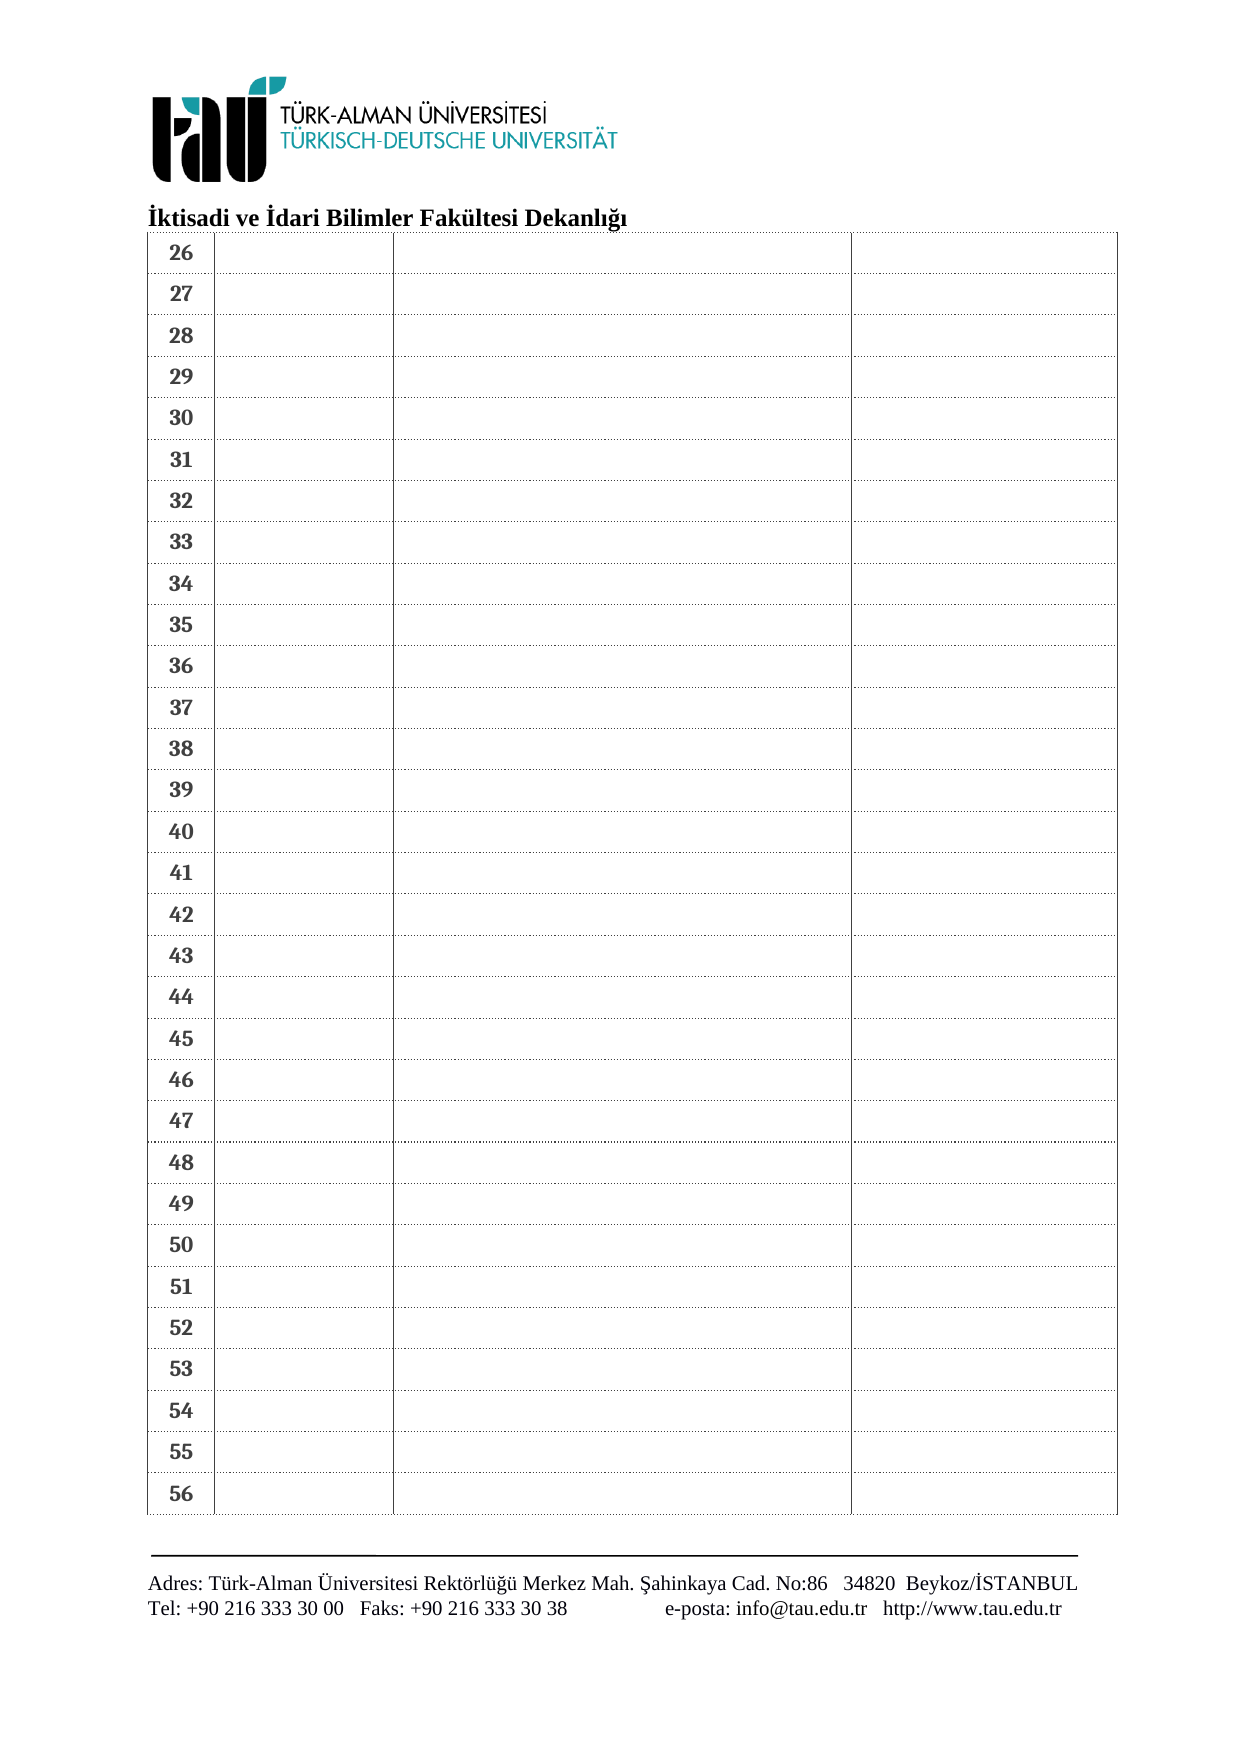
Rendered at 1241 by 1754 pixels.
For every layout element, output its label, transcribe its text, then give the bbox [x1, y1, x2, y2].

table_cell [394, 232, 851, 273]
table_cell [852, 852, 1117, 893]
table_cell [394, 1472, 851, 1514]
table_cell [394, 852, 851, 893]
table_cell 29 [148, 356, 214, 397]
table_cell [394, 563, 851, 604]
table_cell [852, 356, 1117, 397]
table_cell [852, 1183, 1117, 1224]
table_cell [852, 1018, 1117, 1059]
table_cell 47 [148, 1100, 214, 1141]
table_cell [394, 769, 851, 811]
table_cell [852, 728, 1117, 769]
table_cell 50 [148, 1224, 214, 1266]
table_cell [852, 976, 1117, 1017]
table_cell [852, 1307, 1117, 1348]
table_cell 39 [148, 769, 214, 811]
table_cell [394, 314, 851, 356]
table_cell [852, 1266, 1117, 1307]
table_cell [852, 273, 1117, 314]
table_cell [215, 1100, 393, 1141]
table_cell [394, 480, 851, 521]
table_cell [394, 1183, 851, 1224]
table_cell [852, 769, 1117, 811]
table_cell [852, 687, 1117, 728]
table_cell [394, 976, 851, 1017]
table_cell [215, 811, 393, 852]
table_cell [215, 1183, 393, 1224]
table_cell [215, 1141, 393, 1183]
table_cell [394, 1307, 851, 1348]
table_cell 40 [148, 811, 214, 852]
table_cell [852, 1390, 1117, 1431]
table_cell [215, 1059, 393, 1100]
table_cell [852, 1472, 1117, 1514]
table_cell [215, 563, 393, 604]
table_cell 33 [148, 521, 214, 562]
table_cell [394, 1018, 851, 1059]
table_cell [852, 480, 1117, 521]
table_cell 30 [148, 397, 214, 438]
table_cell [394, 935, 851, 976]
table_cell [852, 935, 1117, 976]
table_cell [852, 1348, 1117, 1389]
table_cell 41 [148, 852, 214, 893]
table_cell [215, 397, 393, 438]
table_cell [852, 1431, 1117, 1472]
table_cell [215, 1472, 393, 1514]
table_cell [215, 687, 393, 728]
table_cell 44 [148, 976, 214, 1017]
table_cell [215, 1224, 393, 1266]
table_cell 52 [148, 1307, 214, 1348]
table_cell [215, 728, 393, 769]
table_cell [215, 439, 393, 480]
table_cell [852, 1059, 1117, 1100]
table_cell 45 [148, 1018, 214, 1059]
table_cell [394, 521, 851, 562]
table_cell [215, 1348, 393, 1389]
table_cell 53 [148, 1348, 214, 1389]
table_cell [215, 769, 393, 811]
table_cell [394, 1141, 851, 1183]
table_cell 55 [148, 1431, 214, 1472]
table_cell [852, 563, 1117, 604]
table_cell [215, 480, 393, 521]
table_cell [215, 893, 393, 935]
table_cell 37 [148, 687, 214, 728]
picture [151, 74, 619, 185]
table_cell [215, 1307, 393, 1348]
table_cell [852, 397, 1117, 438]
table_cell [215, 645, 393, 687]
table_cell [852, 232, 1117, 273]
table_cell 27 [148, 273, 214, 314]
table_cell 49 [148, 1183, 214, 1224]
table_cell 42 [148, 893, 214, 935]
table_cell [394, 811, 851, 852]
table_cell [852, 811, 1117, 852]
table_cell [394, 1390, 851, 1431]
table_cell [852, 521, 1117, 562]
table_cell [852, 1224, 1117, 1266]
table_cell 28 [148, 314, 214, 356]
table_cell [394, 397, 851, 438]
table_cell 48 [148, 1141, 214, 1183]
table_cell [215, 1431, 393, 1472]
table_cell 54 [148, 1390, 214, 1431]
table_cell [215, 232, 393, 273]
table_cell 34 [148, 563, 214, 604]
table_cell [215, 356, 393, 397]
table_cell [215, 314, 393, 356]
table_cell [852, 645, 1117, 687]
table_cell [394, 1059, 851, 1100]
table_cell [394, 728, 851, 769]
table_cell [215, 1390, 393, 1431]
table_cell [394, 604, 851, 645]
table_cell [215, 1018, 393, 1059]
table_cell [394, 1348, 851, 1389]
table_cell [852, 604, 1117, 645]
table_cell 36 [148, 645, 214, 687]
table_cell [852, 893, 1117, 935]
table_cell 32 [148, 480, 214, 521]
table_cell [394, 687, 851, 728]
table_cell [852, 314, 1117, 356]
table_cell 26 [148, 232, 214, 273]
table_cell 51 [148, 1266, 214, 1307]
table_cell [852, 1141, 1117, 1183]
table_cell [394, 1224, 851, 1266]
table_cell [215, 935, 393, 976]
table_cell 43 [148, 935, 214, 976]
table_cell [394, 273, 851, 314]
table_cell [394, 1266, 851, 1307]
table_cell [852, 1100, 1117, 1141]
table_cell [394, 645, 851, 687]
table_cell 38 [148, 728, 214, 769]
table_cell [215, 273, 393, 314]
table_cell [394, 893, 851, 935]
table_cell 35 [148, 604, 214, 645]
table_cell [215, 852, 393, 893]
table_cell [852, 439, 1117, 480]
table_cell 46 [148, 1059, 214, 1100]
table_cell 56 [148, 1472, 214, 1514]
table_cell [394, 356, 851, 397]
table_cell 31 [148, 439, 214, 480]
table_cell [394, 1431, 851, 1472]
table_cell [215, 604, 393, 645]
table_cell [215, 1266, 393, 1307]
table_cell [394, 1100, 851, 1141]
table_cell [394, 439, 851, 480]
table_cell [215, 976, 393, 1017]
table_cell [215, 521, 393, 562]
